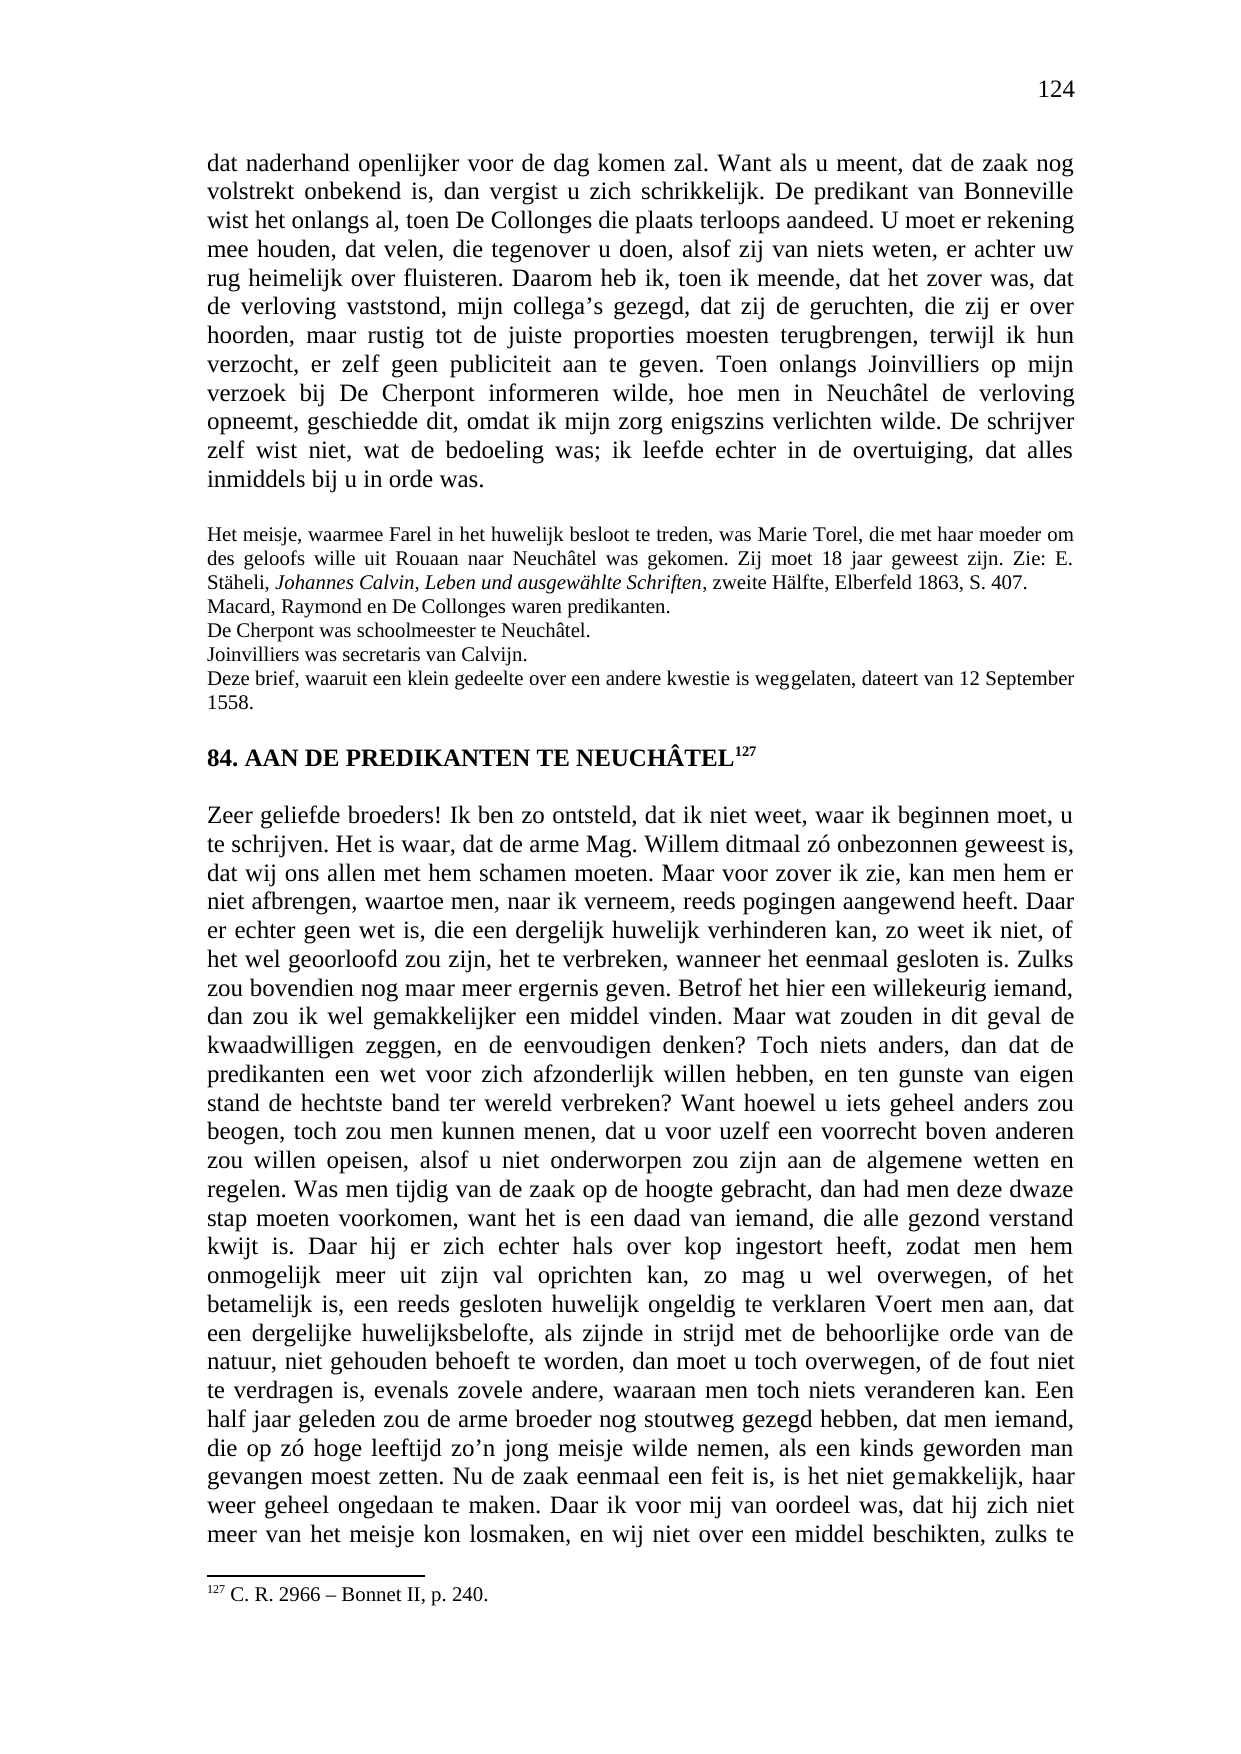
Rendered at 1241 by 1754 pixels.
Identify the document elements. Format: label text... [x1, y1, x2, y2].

text Joinvilliers was secretaris van Calvijn. [207, 642, 1075, 666]
text Deze brief, waaruit een klein gedeelte over een andere kwestie is weggelaten, dateert van 12 September 1558. [207, 666, 1075, 714]
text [207, 148, 1075, 493]
text De Cherpont was schoolmeester te Neuchâtel. [207, 618, 1075, 642]
text 84. AAN DE PREDIKANTEN TE NEUCHÂTEL [207, 743, 1075, 771]
text Macard, Raymond en De Collonges waren predikanten. [207, 594, 1075, 618]
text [207, 800, 1075, 1548]
text Het meisje, waarmee Farel in het huwelijk besloot te treden, was Marie Torel, die met haar moeder om des geloofs wille uit Rouaan naar Neuchâtel was gekomen. Zij moet 18 jaar geweest zijn. Zie: E. Stäheli, Johannes Calvin, Leben und ausgewählte Schriften, zweite Hälfte, Elberfeld 1863, S. 407. [207, 521, 1075, 594]
